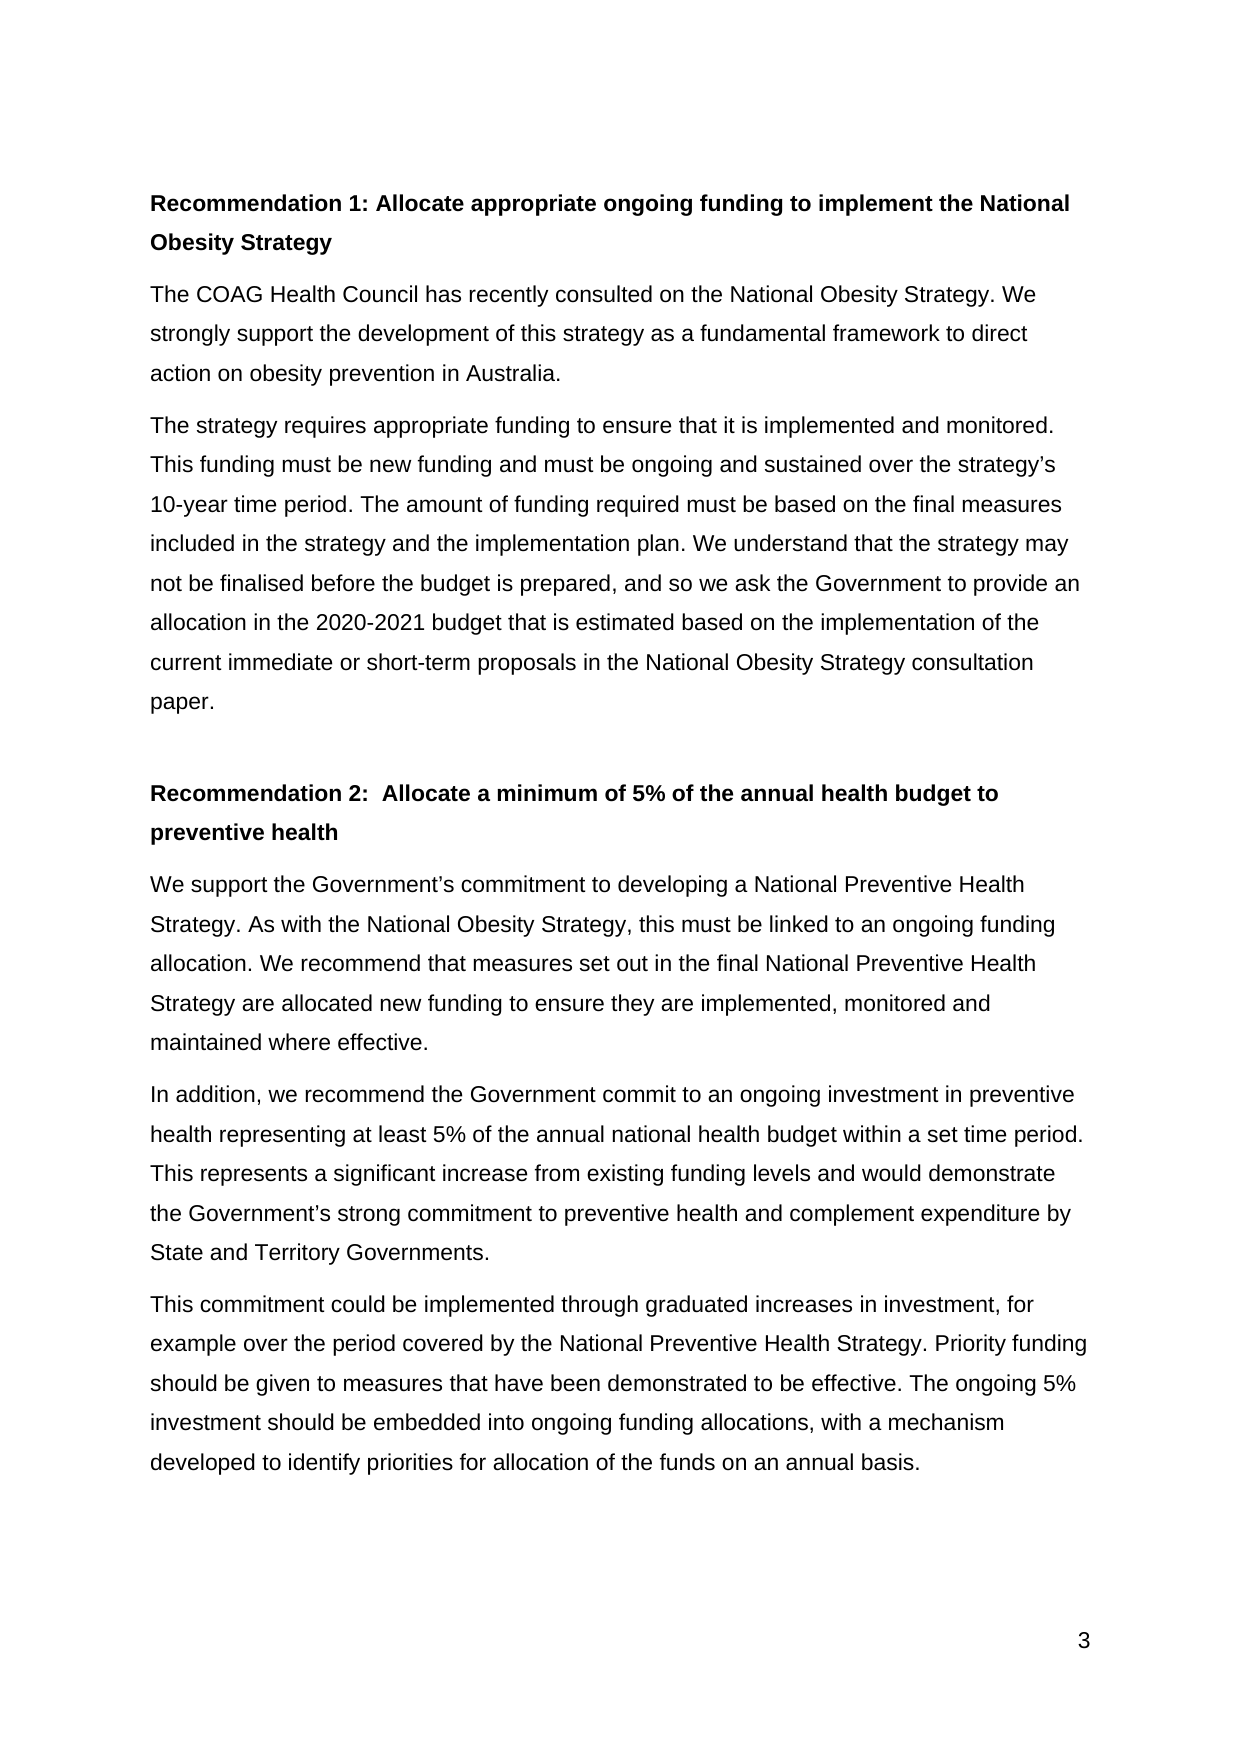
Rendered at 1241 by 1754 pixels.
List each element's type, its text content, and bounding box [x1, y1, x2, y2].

text The strategy requires appropriate funding to ensure that it is implemented and monitored. This funding must be new funding and must be ongoing and sustained over the strategy’s 10-year time period. The amount of funding required must be based on the final measures included in the strategy and the implementation plan. We understand that the strategy may not be finalised before the budget is prepared, and so we ask the Government to provide an allocation in the 2020-2021 budget that is estimated based on the implementation of the current immediate or short-term proposals in the National Obesity Strategy consultation paper. [150, 412, 1090, 714]
text We support the Government’s commitment to developing a National Preventive Health Strategy. As with the National Obesity Strategy, this must be linked to an ongoing funding allocation. We recommend that measures set out in the final National Preventive Health Strategy are allocated new funding to ensure they are implemented, monitored and maintained where effective. [150, 871, 1090, 1055]
text In addition, we recommend the Government commit to an ongoing investment in preventive health representing at least 5% of the annual national health budget within a set time period. This represents a significant increase from existing funding levels and would demonstrate the Government’s strong commitment to preventive health and complement expenditure by State and Territory Governments. [150, 1081, 1090, 1265]
text The COAG Health Council has recently consulted on the National Obesity Strategy. We strongly support the development of this strategy as a fundamental framework to direct action on obesity prevention in Australia. [150, 281, 1090, 386]
text This commitment could be implemented through graduated increases in investment, for example over the period covered by the National Preventive Health Strategy. Priority funding should be given to measures that have been demonstrated to be effective. The ongoing 5% investment should be embedded into ongoing funding allocations, with a mechanism developed to identify priorities for allocation of the funds on an annual basis. [150, 1291, 1090, 1475]
text Recommendation 1: Allocate appropriate ongoing funding to implement the National Obesity Strategy [150, 189, 1090, 255]
text Recommendation 2: Allocate a minimum of 5% of the annual health budget to preventive health [150, 780, 1090, 846]
